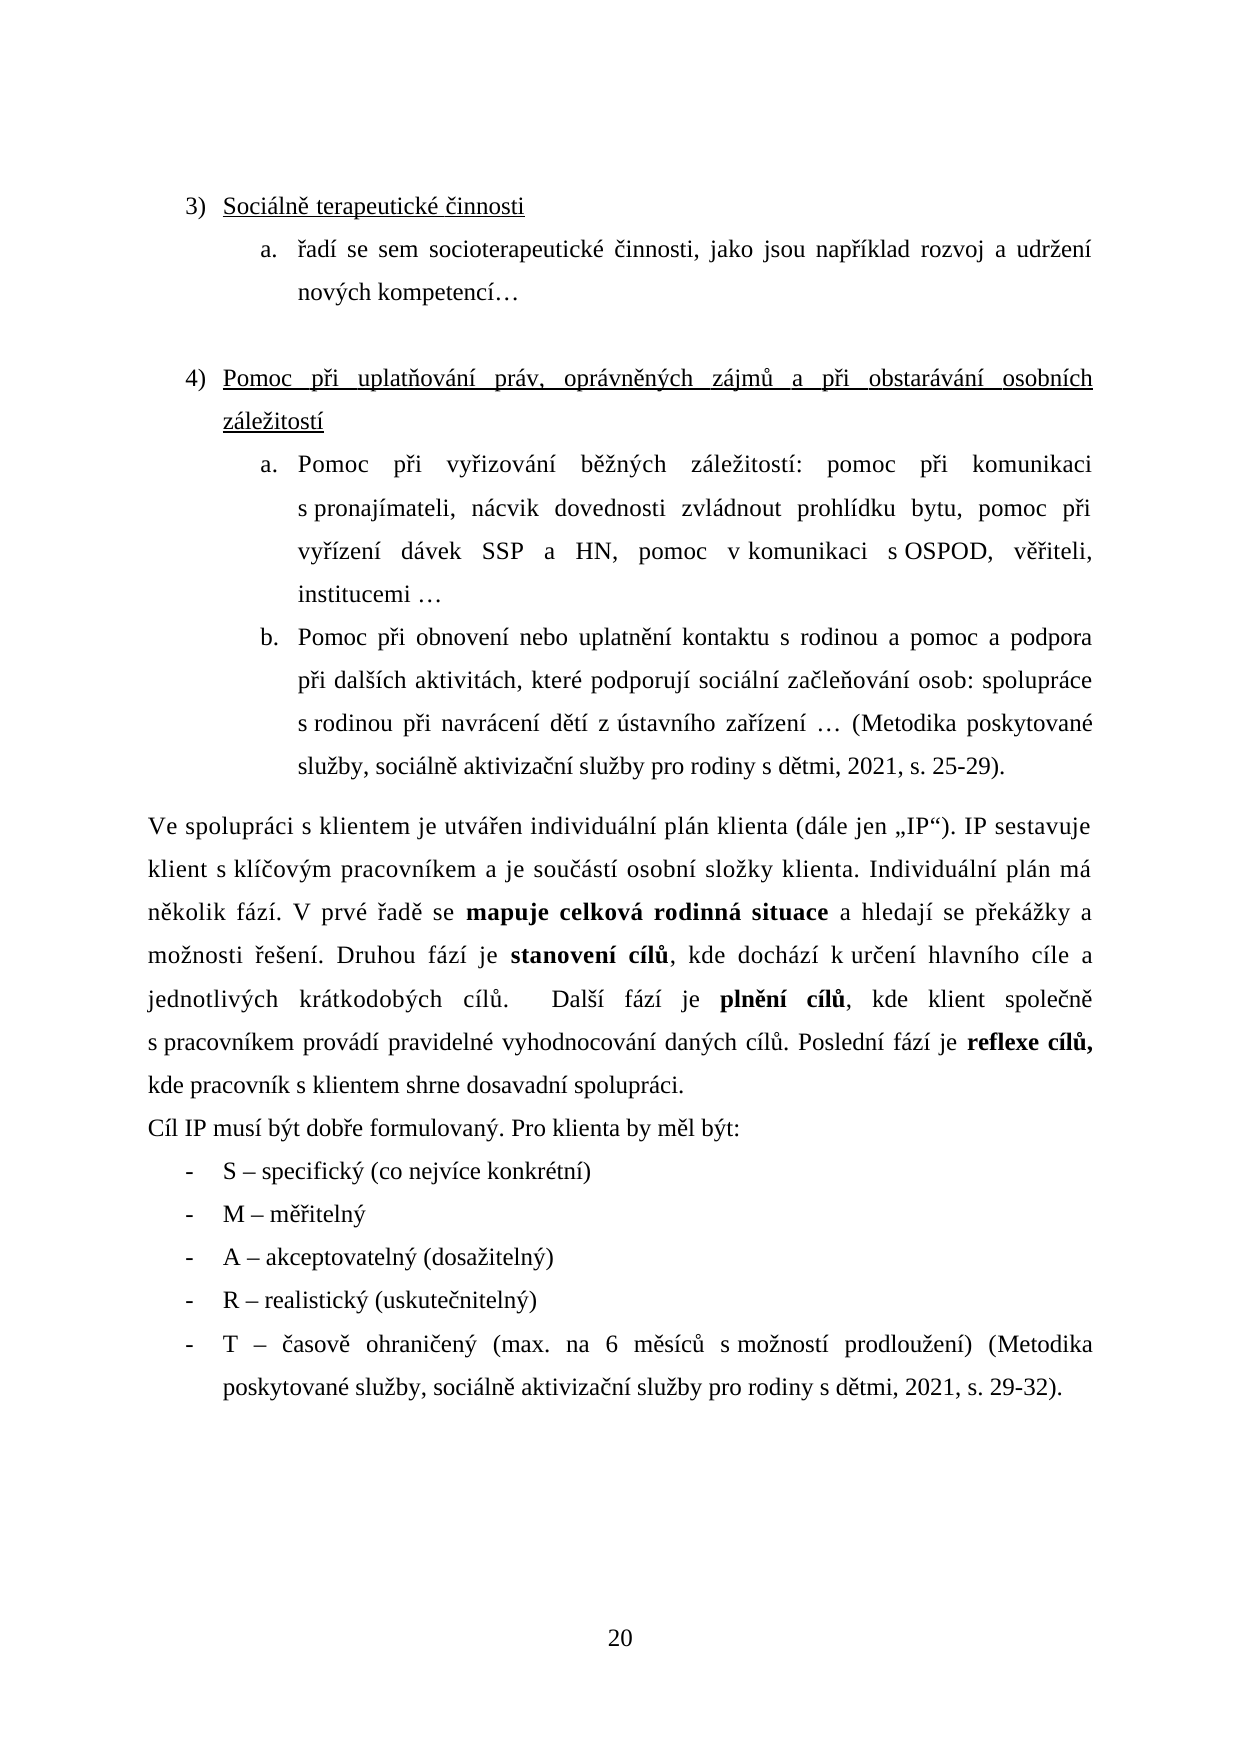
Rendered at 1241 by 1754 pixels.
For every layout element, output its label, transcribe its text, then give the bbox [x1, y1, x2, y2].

list Pomoc při uplatňování práv, oprávněných zájmů a při obstarávání osobních záležitostí [185, 363, 1093, 435]
list M – měřitelný [185, 1199, 1093, 1228]
list Pomoc při obnovení nebo uplatnění kontaktu s rodinou a pomoc a podpora při dalších aktivitách, které podporují sociální začleňování osob: spolupráce s rodinou při navrácení dětí z ústavního zařízení … (Metodika poskytované služby, sociálně aktivizační služby pro rodiny s dětmi, 2021, s. 25-29). [260, 622, 1093, 780]
list řadí se sem socioterapeutické činnosti, jako jsou například rozvoj a udržení nových kompetencí… [260, 234, 1093, 306]
list Pomoc při vyřizování běžných záležitostí: pomoc při komunikaci s pronajímateli, nácvik dovednosti zvládnout prohlídku bytu, pomoc při vyřízení dávek SSP a HN, pomoc v komunikaci s OSPOD, věřiteli, institucemi … [260, 449, 1093, 608]
text Cíl IP musí být dobře formulovaný. Pro klienta by měl být: [148, 1113, 1093, 1142]
text Ve spolupráci s klientem je utvářen individuální plán klienta (dále jen „IP“). IP sestavuje klient s klíčovým pracovníkem a je součástí osobní složky klienta. Individuální plán má několik fází. V prvé řadě se mapuje celková rodinná situace a hledají se překážky a možnosti řešení. Druhou fází je stanovení cílů, kde dochází k určení hlavního cíle a jednotlivých krátkodobých cílů. Další fází je plnění cílů, kde klient společně s pracovníkem provádí pravidelné vyhodnocování daných cílů. Poslední fází je reflexe cílů, kde pracovník s klientem shrne dosavadní spolupráci. [148, 811, 1093, 1099]
list Sociálně terapeutické činnosti [185, 191, 1093, 219]
list A – akceptovatelný (dosažitelný) [185, 1242, 1093, 1271]
list T – časově ohraničený (max. na 6 měsíců s možností prodloužení) (Metodika poskytované služby, sociálně aktivizační služby pro rodiny s dětmi, 2021, s. 29-32). [185, 1329, 1093, 1401]
list S – specifický (co nejvíce konkrétní) [185, 1156, 1093, 1185]
list R – realistický (uskutečnitelný) [185, 1286, 1093, 1314]
